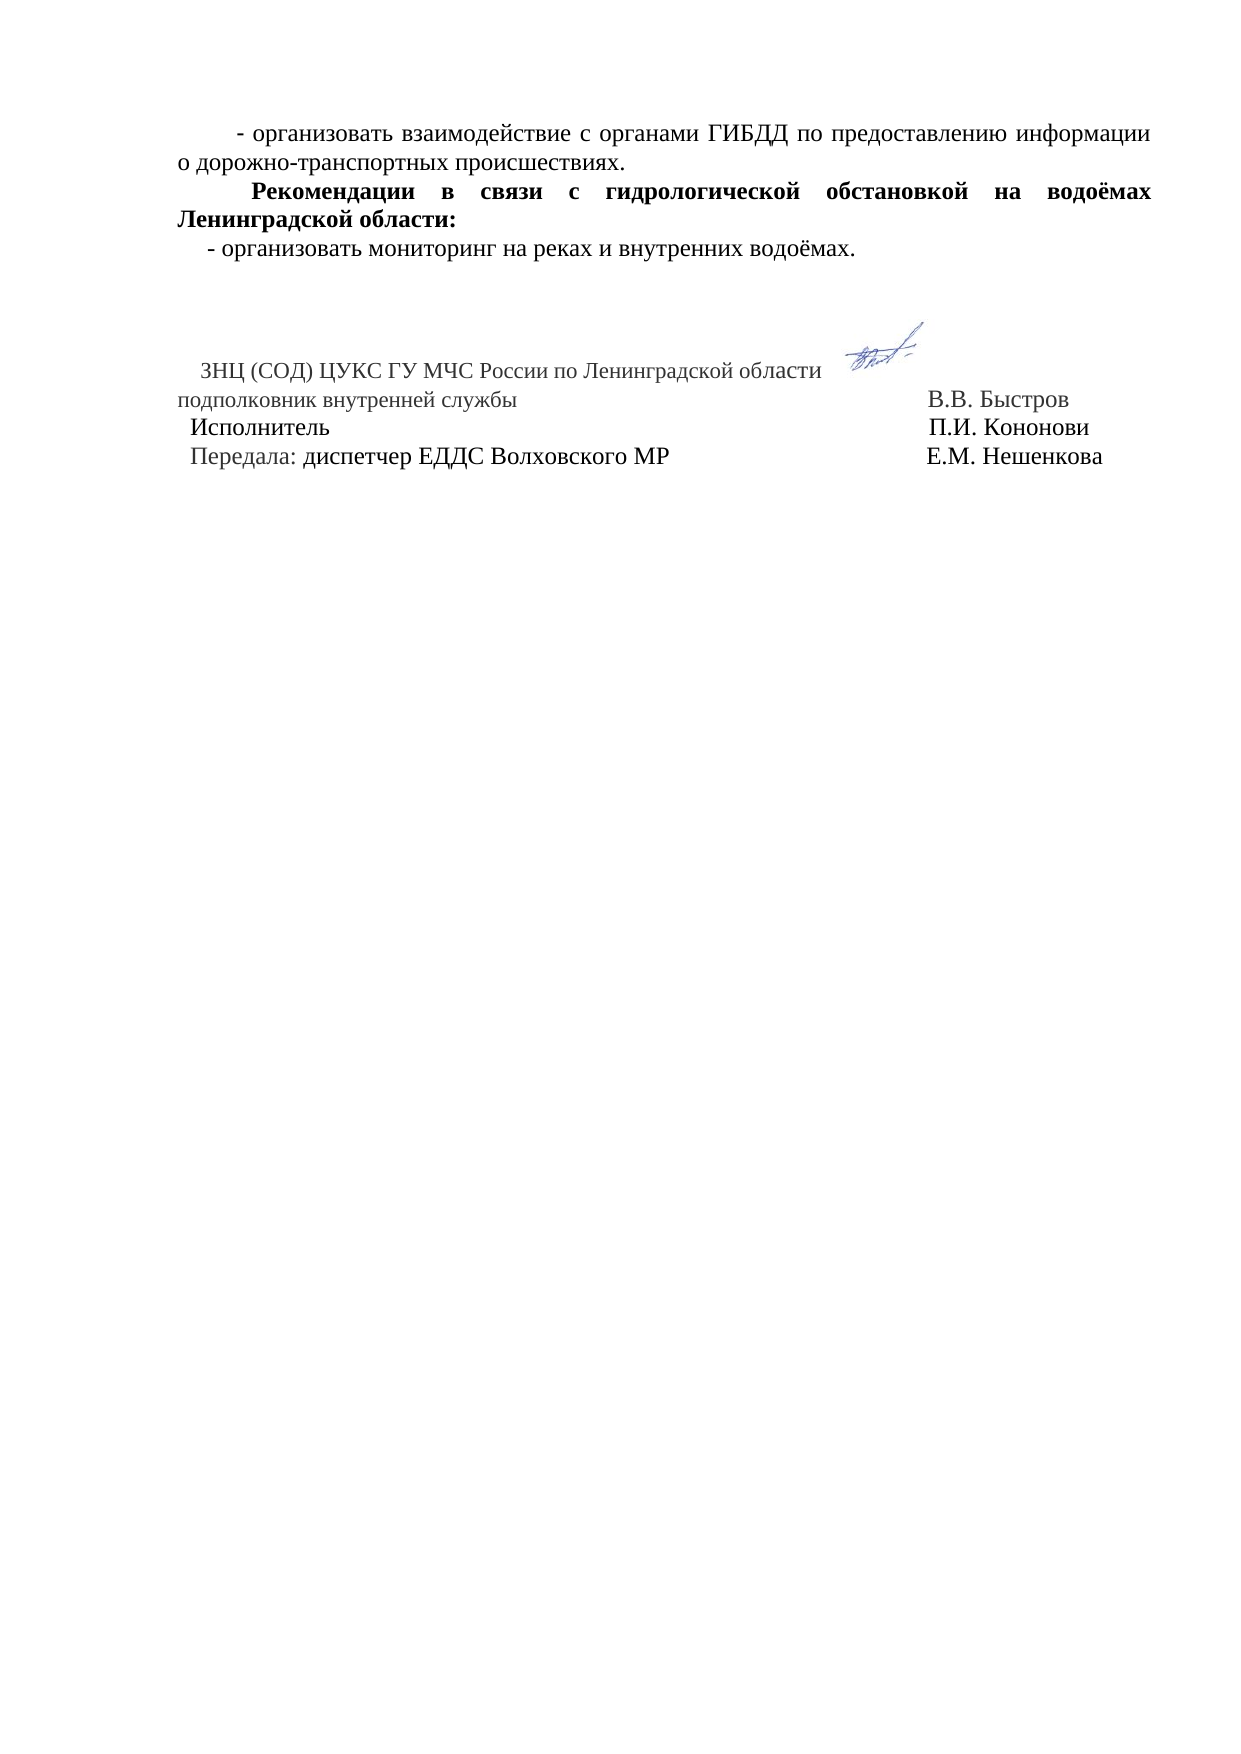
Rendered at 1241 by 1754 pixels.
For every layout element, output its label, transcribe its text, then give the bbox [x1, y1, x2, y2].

text - организовать мониторинг на реках и внутренних водоёмах. [177, 233, 1152, 262]
text подполковник внутренней службы В.В. Быстров [177, 384, 1196, 412]
picture [827, 319, 940, 379]
text ЗНЦ (СОД) ЦУКС ГУ МЧС России по Ленинградской области [177, 319, 1196, 384]
text Рекомендации в связи с гидрологической обстановкой на водоёмах Ленинградской области: [177, 176, 1152, 233]
list организовать взаимодействие с органами ГИБДД по предоставлению информации о дорожно-транспортных происшествиях. [177, 118, 1152, 176]
text Исполнитель П.И. Кононови [177, 412, 1196, 441]
text Передала: диспетчер ЕДДС Волховского МР Е.М. Нешенкова [177, 441, 1196, 470]
